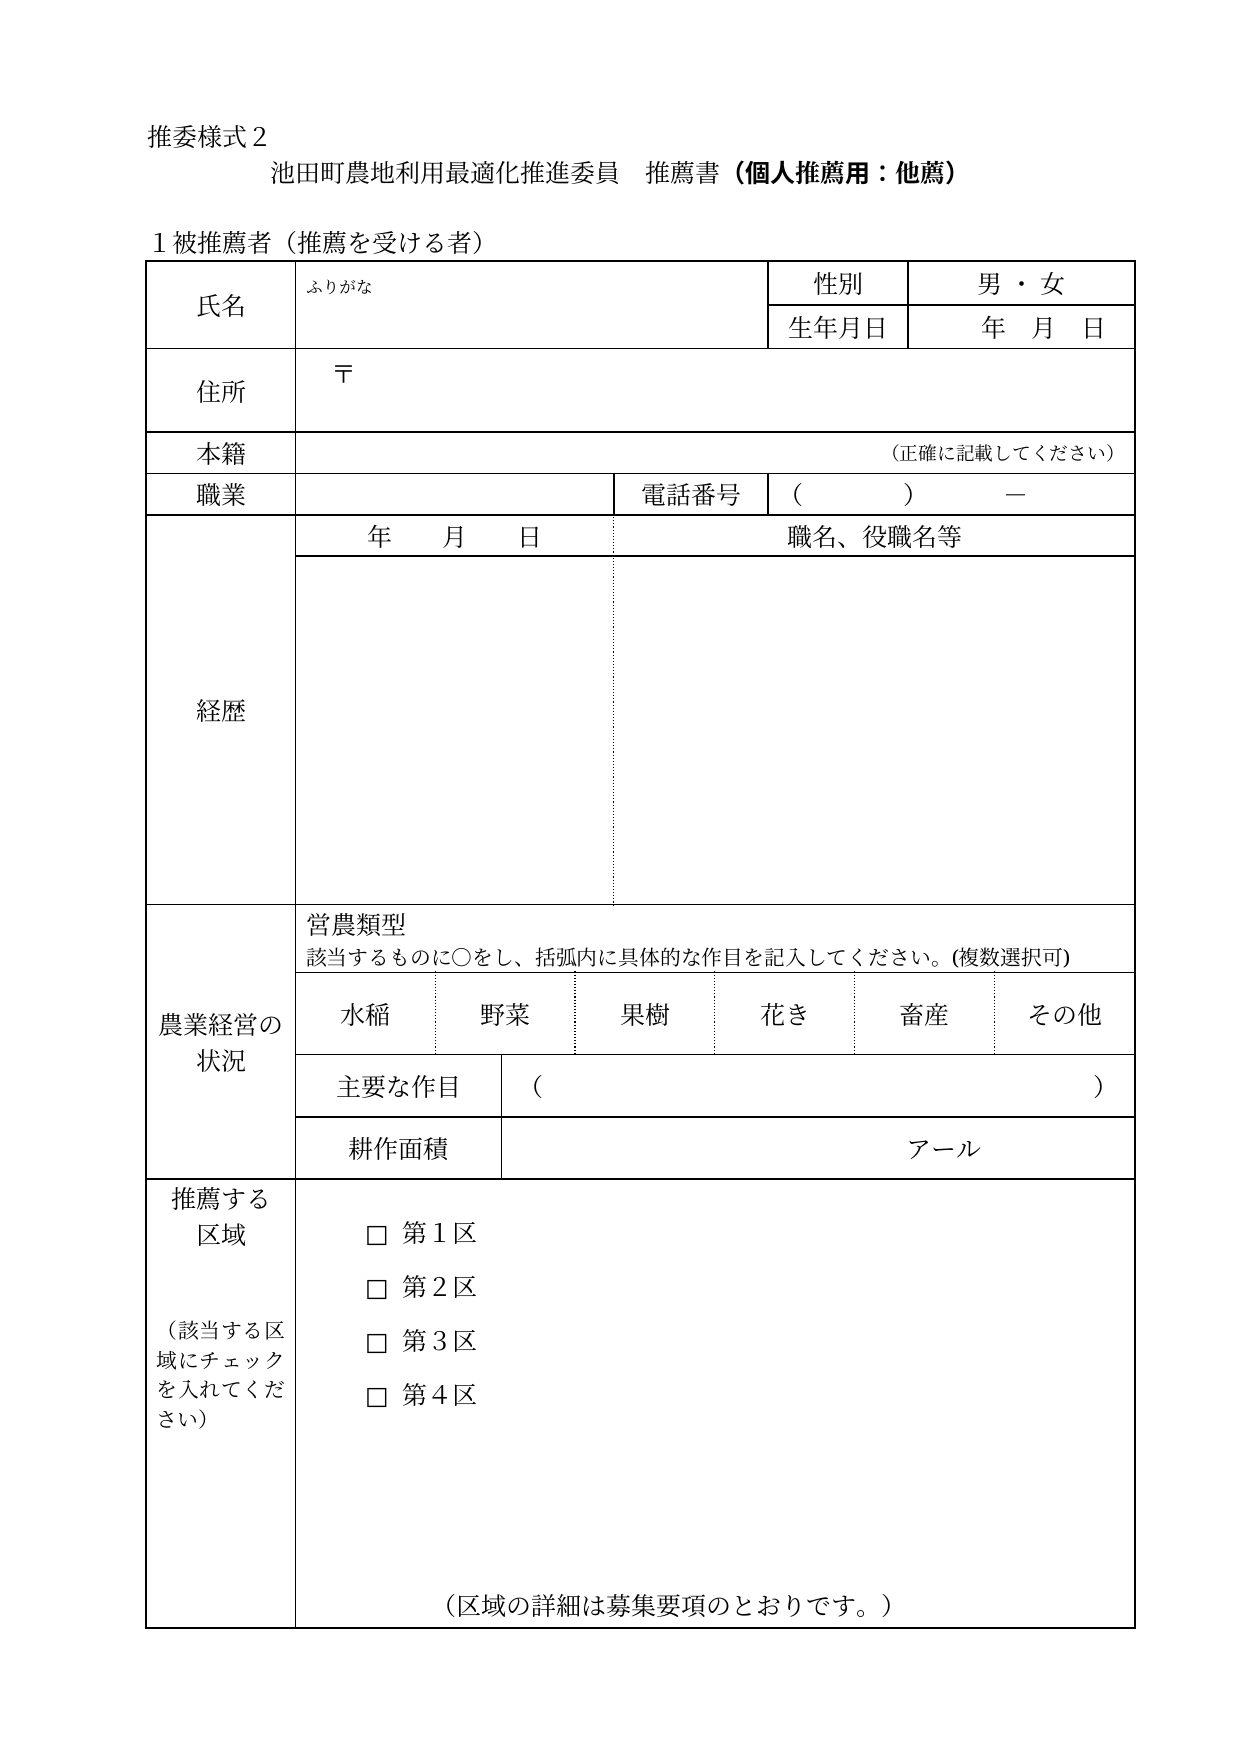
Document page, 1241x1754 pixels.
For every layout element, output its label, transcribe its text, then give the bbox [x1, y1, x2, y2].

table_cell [296, 1180, 1134, 1627]
table_cell 職名、役職名等 [614, 516, 1134, 555]
table_cell 水稲 [296, 973, 435, 1054]
text １被推薦者（推薦を受ける者） [148, 224, 1092, 260]
table_cell 住所 [147, 349, 295, 431]
table_cell 年 月 日 [296, 516, 614, 555]
table_cell 畜産 [855, 973, 994, 1054]
table_header 氏名 [147, 262, 295, 348]
table_cell （正確に記載してください） [296, 433, 1134, 472]
table_cell 農業経営の状況 [147, 905, 295, 1178]
text 池田町農地利用最適化推進委員 推薦書（個人推薦用：他薦） [148, 154, 1092, 190]
table_cell 主要な作目 [296, 1055, 501, 1116]
table_cell （ ） [502, 1055, 1134, 1116]
table_cell 電話番号 [615, 474, 767, 514]
table_cell その他 [994, 973, 1134, 1054]
table_cell 年 月 日 [909, 306, 1134, 348]
table_cell [296, 557, 614, 904]
table_cell 生年月日 [769, 306, 907, 348]
table_cell 果樹 [575, 973, 715, 1054]
table_header 性別 [769, 262, 907, 304]
table_cell 営農類型 該当するものに○をし、括弧内に具体的な作目を記入してください。(複数選択可) [296, 905, 1134, 971]
table_cell [614, 557, 1134, 904]
table_cell （ ） － [769, 474, 1134, 514]
table_cell 〒 [296, 349, 1134, 431]
table_cell 本籍 [147, 433, 295, 472]
table_cell 職業 [147, 474, 295, 514]
text 推委様式２ [148, 118, 1092, 154]
table_cell [296, 474, 613, 514]
table_cell 耕作面積 [296, 1118, 501, 1178]
table_cell 経歴 [147, 516, 295, 904]
table_cell 花き [715, 973, 854, 1054]
table_header 男 ・ 女 [909, 262, 1134, 304]
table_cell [147, 1180, 295, 1627]
table_cell 野菜 [435, 973, 575, 1054]
table_cell アール [502, 1118, 1134, 1178]
table_header ふりがな [296, 262, 767, 348]
